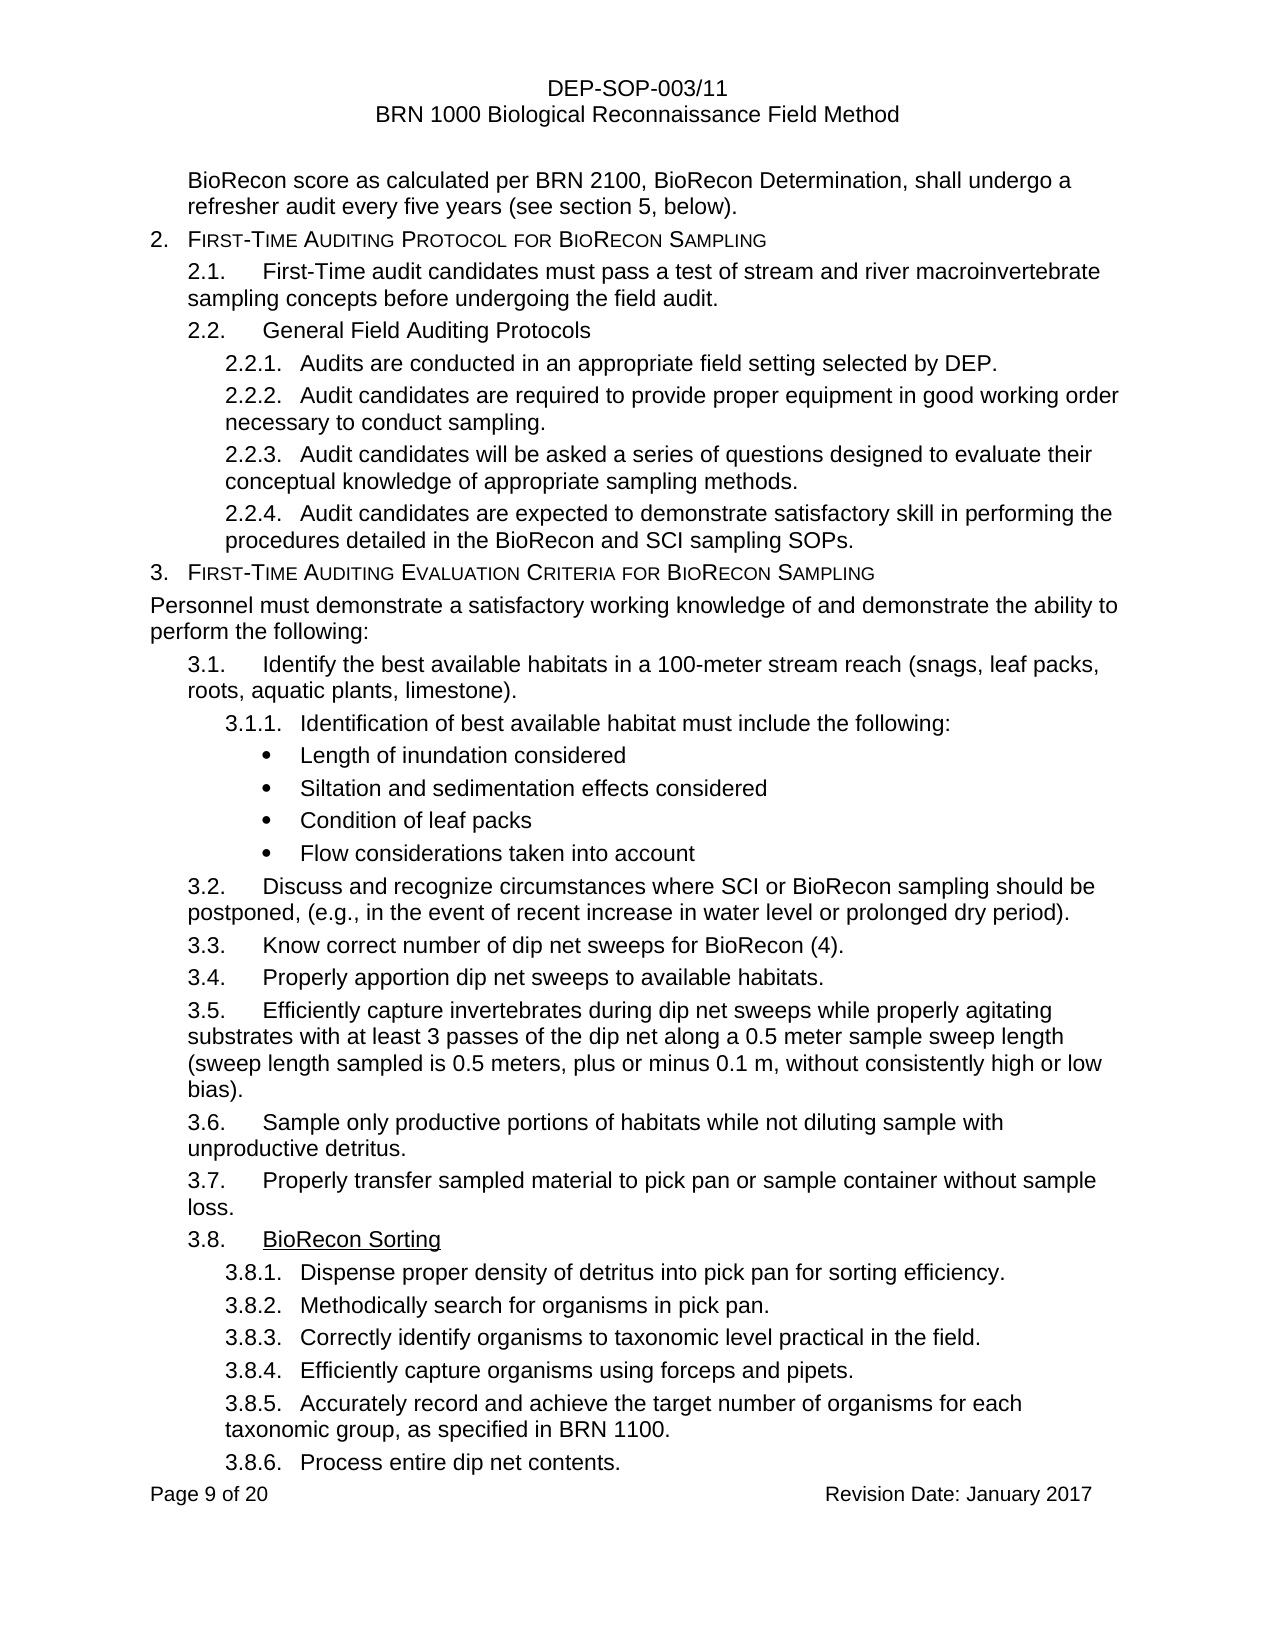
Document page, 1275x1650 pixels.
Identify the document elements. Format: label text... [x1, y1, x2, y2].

subtitle Accurately record and achieve the target number of organisms for each taxonomic group, as specified in BRN 1100. [225, 1389, 1125, 1442]
subtitle Audits are conducted in an appropriate field setting selected by DEP. [225, 350, 1125, 376]
subtitle First-Time Auditing Evaluation Criteria for BioRecon Sampling [150, 559, 1125, 586]
subtitle BioRecon Sorting [187, 1226, 1125, 1253]
subtitle Discuss and recognize circumstances where SCI or BioRecon sampling should be postponed, (e.g., in the event of recent increase in water level or prolonged dry period). [187, 873, 1125, 925]
subtitle Identify the best available habitats in a 100-meter stream reach (snags, leaf packs, roots, aquatic plants, limestone). [187, 651, 1125, 703]
subtitle Efficiently capture invertebrates during dip net sweeps while properly agitating substrates with at least 3 passes of the dip net along a 0.5 meter sample sweep length (sweep length sampled is 0.5 meters, plus or minus 0.1 m, without consistently high or low bias). [187, 997, 1125, 1102]
subtitle Identification of best available habitat must include the following: [225, 710, 1125, 736]
subtitle Know correct number of dip net sweeps for BioRecon (4). [187, 932, 1125, 958]
subtitle Correctly identify organisms to taxonomic level practical in the field. [225, 1324, 1125, 1351]
subtitle Methodically search for organisms in pick pan. [225, 1292, 1125, 1318]
subtitle First-Time audit candidates must pass a test of stream and river macroinvertebrate sampling concepts before undergoing the field audit. [187, 258, 1125, 311]
subtitle Siltation and sedimentation effects considered [262, 775, 1125, 801]
subtitle Condition of leaf packs [262, 807, 1125, 834]
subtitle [187, 167, 1125, 219]
subtitle Properly transfer sampled material to pick pan or sample container without sample loss. [187, 1167, 1125, 1220]
text Personnel must demonstrate a satisfactory working knowledge of and demonstrate the ability to perform the following: [150, 592, 1125, 644]
subtitle Dispense proper density of detritus into pick pan for sorting efficiency. [225, 1259, 1125, 1285]
subtitle Audit candidates will be asked a series of questions designed to evaluate their conceptual knowledge of appropriate sampling methods. [225, 441, 1125, 494]
subtitle General Field Auditing Protocols [187, 317, 1125, 343]
subtitle Audit candidates are required to provide proper equipment in good working order necessary to conduct sampling. [225, 382, 1125, 435]
subtitle First-Time Auditing Protocol for BioRecon Sampling [150, 226, 1125, 252]
subtitle Properly apportion dip net sweeps to available habitats. [187, 964, 1125, 991]
subtitle Length of inundation considered [262, 742, 1125, 769]
subtitle Sample only productive portions of habitats while not diluting sample with unproductive detritus. [187, 1108, 1125, 1161]
subtitle Flow considerations taken into account [262, 840, 1125, 866]
subtitle Process entire dip net contents. [225, 1448, 1125, 1475]
subtitle Efficiently capture organisms using forceps and pipets. [225, 1357, 1125, 1383]
subtitle Audit candidates are expected to demonstrate satisfactory skill in performing the procedures detailed in the BioRecon and SCI sampling SOPs. [225, 500, 1125, 553]
